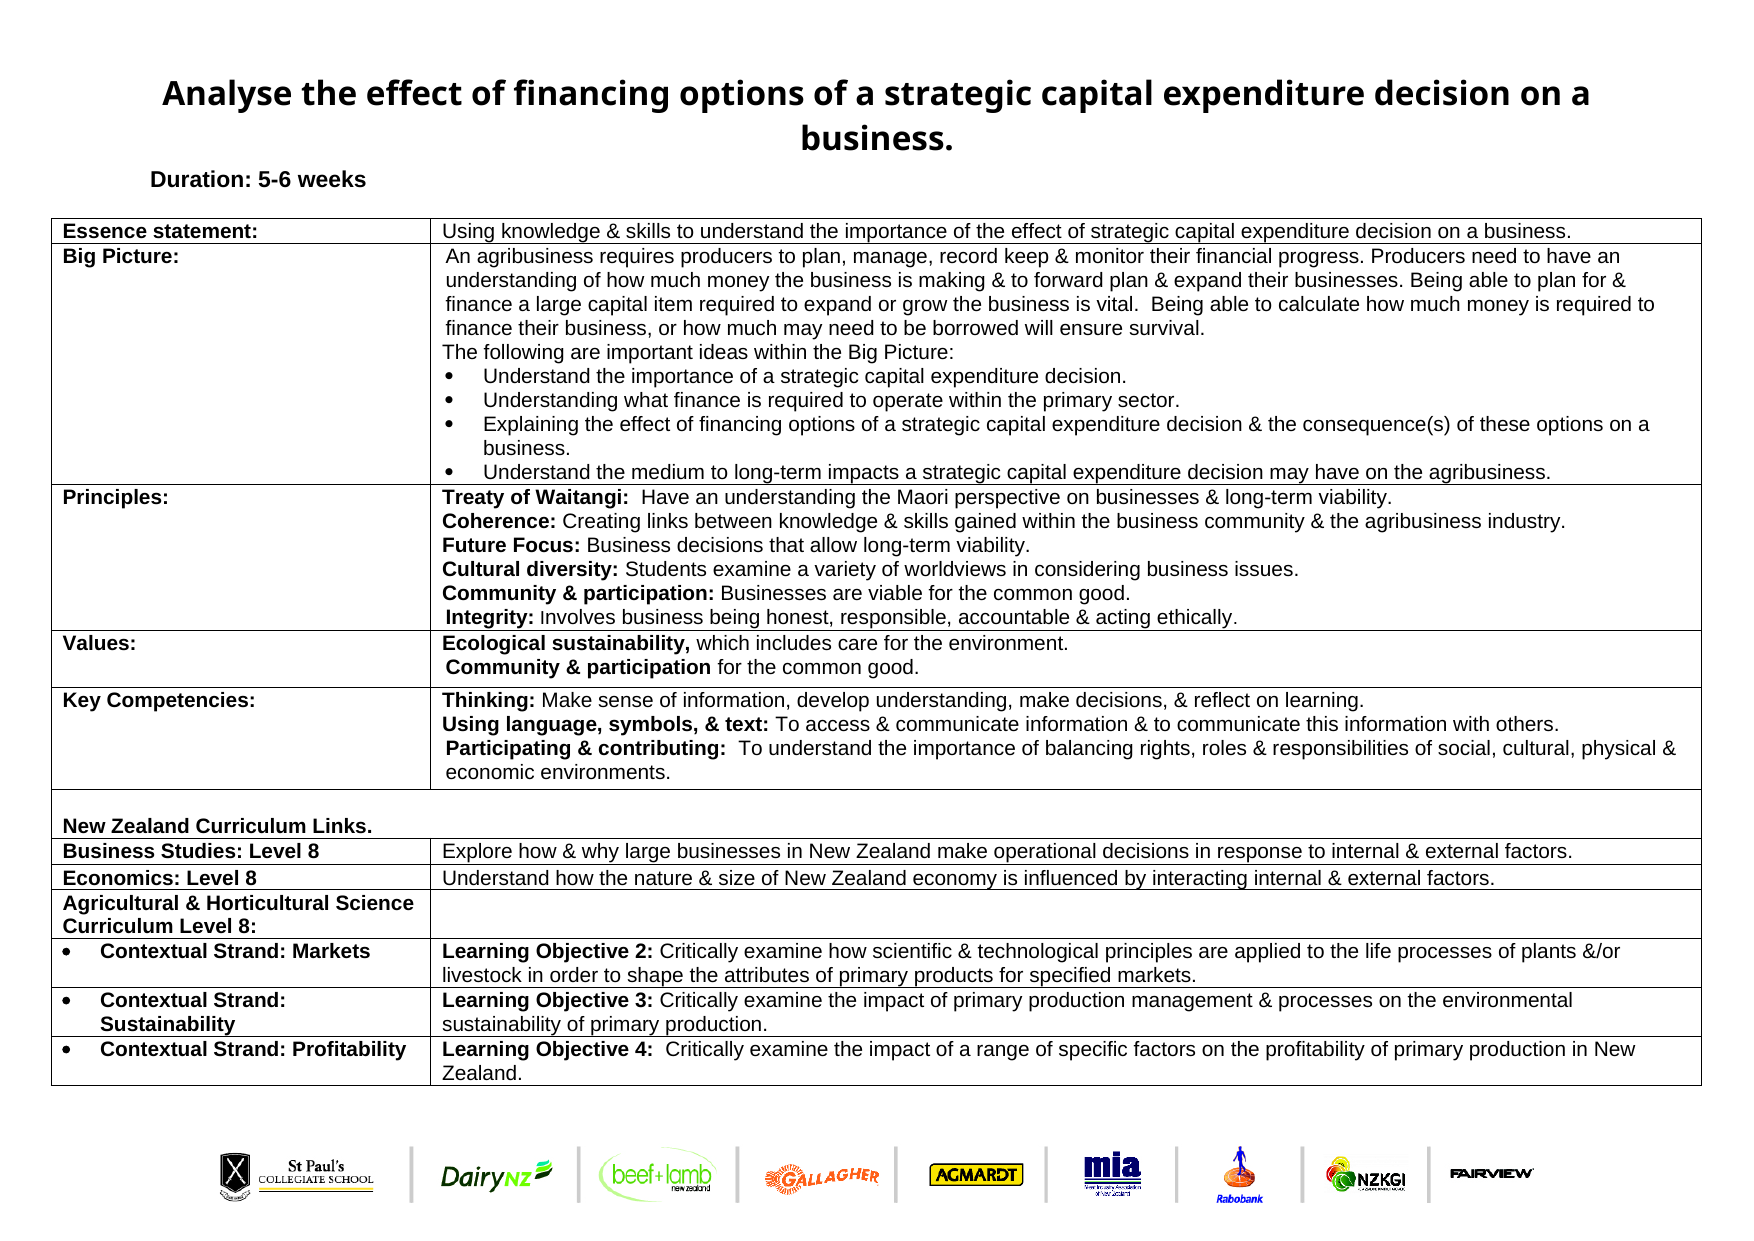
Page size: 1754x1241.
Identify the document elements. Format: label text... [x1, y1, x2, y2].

table_cell Agricultural & Horticultural Science Curriculum Level 8: [52, 890, 430, 938]
table_cell Ecological sustainability, which includes care for the environment. Community & participation for the common good. [431, 631, 1701, 687]
table_cell Contextual Strand: Profitability [52, 1037, 430, 1085]
table_cell Treaty of Waitangi: Have an understanding the Maori perspective on businesses & long-term viability. Coherence: Creating links between knowledge & skills gained within the business community & the agribusiness industry. Future Focus: Business decisions that allow long-term viability. Cultural diversity: Students examine a variety of worldviews in considering business issues. Community & participation: Businesses are viable for the common good. Integrity: Involves business being honest, responsible, accountable & acting ethically. [431, 485, 1701, 629]
table_cell Big Picture: [52, 244, 430, 484]
table_cell Principles: [52, 485, 430, 629]
table_cell New Zealand Curriculum Links. [52, 790, 1701, 838]
table_cell Contextual Strand: Sustainability [52, 988, 430, 1036]
subtitle Analyse the effect of financing options of a strategic capital expenditure decision on a business. [150, 69, 1604, 160]
table_cell [431, 890, 1701, 938]
picture [219, 1137, 1534, 1212]
table_cell Values: [52, 631, 430, 687]
table_cell Learning Objective 2: Critically examine how scientific & technological principles are applied to the life processes of plants &/or livestock in order to shape the attributes of primary products for specified markets. [431, 939, 1701, 987]
table_cell Learning Objective 3: Critically examine the impact of primary production management & processes on the environmental sustainability of primary production. [431, 988, 1701, 1036]
table_header Duration: 5-6 weeks [139, 166, 859, 218]
table_cell Contextual Strand: Markets [52, 939, 430, 987]
table_cell Thinking: Make sense of information, develop understanding, make decisions, & reflect on learning. Using language, symbols, & text: To access & communicate information & to communicate this information with others. Participating & contributing: To understand the importance of balancing rights, roles & responsibilities of social, cultural, physical & economic environments. [431, 688, 1701, 789]
table_cell Understand how the nature & size of New Zealand economy is influenced by interacting internal & external factors. [431, 865, 1701, 889]
table_cell Learning Objective 4: Critically examine the impact of a range of specific factors on the profitability of primary production in New Zealand. [431, 1037, 1701, 1085]
table_cell Key Competencies: [52, 688, 430, 789]
table_cell Explore how & why large businesses in New Zealand make operational decisions in response to internal & external factors. [431, 839, 1701, 864]
table_cell Essence statement: [52, 219, 430, 243]
table_cell Using knowledge & skills to understand the importance of the effect of strategic capital expenditure decision on a business. [431, 219, 1701, 243]
table_cell Business Studies: Level 8 [52, 839, 430, 864]
table_cell Economics: Level 8 [52, 865, 430, 889]
table_cell An agribusiness requires producers to plan, manage, record keep & monitor their financial progress. Producers need to have an understanding of how much money the business is making & to forward plan & expand their businesses. Being able to plan for & finance a large capital item required to expand or grow the business is vital. Being able to calculate how much money is required to finance their business, or how much may need to be borrowed will ensure survival. The following are important ideas within the Big Picture: Understand the importance of a strategic capital expenditure decision. Understanding what finance is required to operate within the primary sector. Explaining the effect of financing options of a strategic capital expenditure decision & the consequence(s) of these options on a business. Understand the medium to long-term impacts a strategic capital expenditure decision may have on the agribusiness. [431, 244, 1701, 484]
